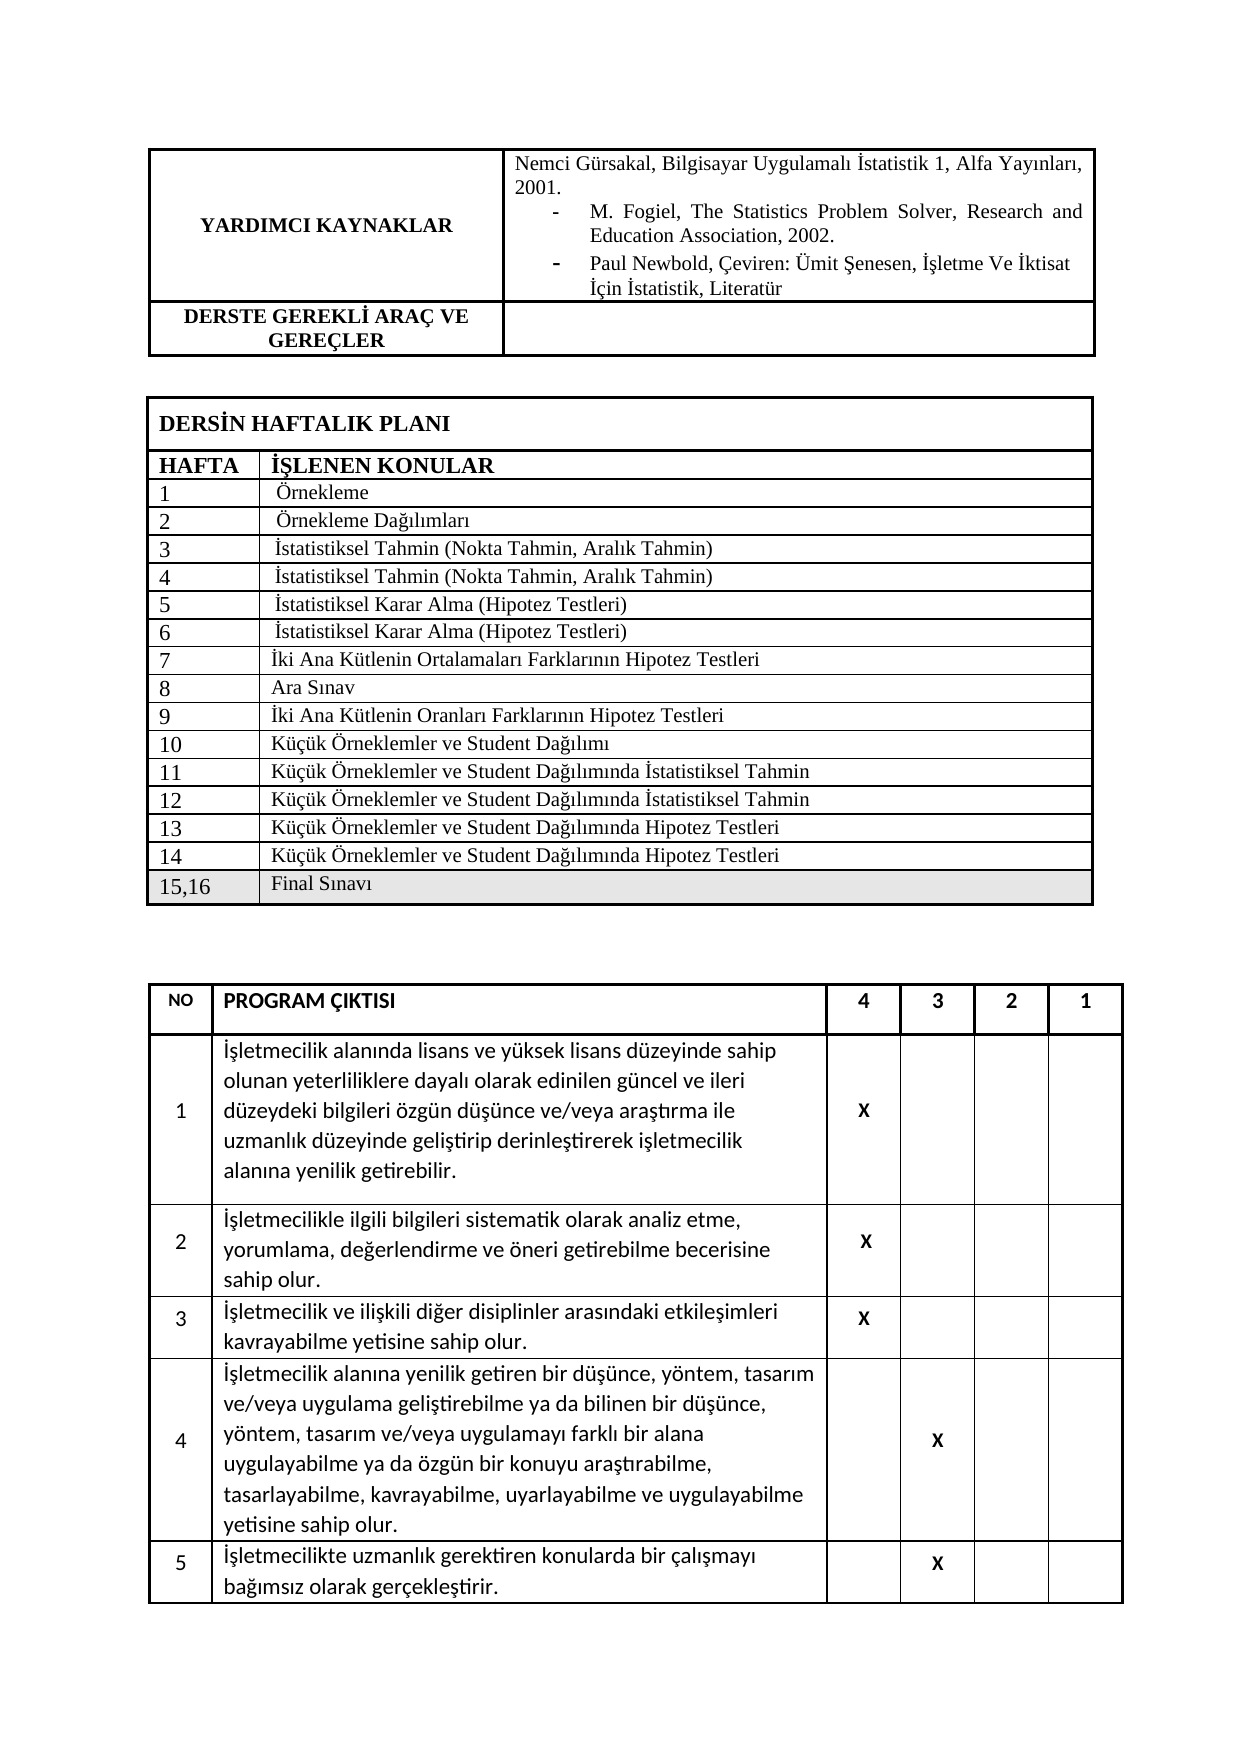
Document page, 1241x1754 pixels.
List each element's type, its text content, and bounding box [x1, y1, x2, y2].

table_header NO [151, 986, 211, 1033]
table_cell İşletmecilikle ilgili bilgileri sistematik olarak analiz etme, yorumlama, değerlendirme ve öneri getirebilme becerisine sahip olur. [213, 1205, 826, 1296]
table_cell 12 [149, 787, 259, 813]
table_cell [1049, 1297, 1121, 1357]
table_cell 14 [149, 843, 259, 869]
table_cell [975, 1542, 1048, 1602]
table_cell Küçük Örneklemler ve Student Dağılımında Hipotez Testleri [260, 843, 1091, 869]
table_cell İki Ana Kütlenin Oranları Farklarının Hipotez Testleri [260, 703, 1091, 729]
table_cell [901, 1036, 974, 1203]
table_cell İstatistiksel Karar Alma (Hipotez Testleri) [260, 620, 1091, 646]
table_cell Küçük Örneklemler ve Student Dağılımında Hipotez Testleri [260, 815, 1091, 841]
table_cell [1049, 1205, 1121, 1296]
table_cell 3 [151, 1297, 211, 1357]
table_cell Ara Sınav [260, 675, 1091, 702]
table_cell İşletmecilikte uzmanlık gerektiren konularda bir çalışmayı bağımsız olarak gerçekleştirir. [213, 1542, 826, 1602]
table_cell 4 [151, 1359, 211, 1540]
table_cell İşletmecilik alanında lisans ve yüksek lisans düzeyinde sahip olunan yeterliliklere dayalı olarak edinilen güncel ve ileri düzeydeki bilgileri özgün düşünce ve/veya araştırma ile uzmanlık düzeyinde geliştirip derinleştirerek işletmecilik alanına yenilik getirebilir. [213, 1036, 826, 1203]
table_cell 15,16 [149, 871, 259, 903]
table_header 3 [902, 986, 973, 1033]
table_cell [901, 1297, 974, 1357]
table_cell [975, 1036, 1048, 1203]
table_cell X [828, 1297, 900, 1357]
table_cell [1049, 1542, 1121, 1602]
table_cell Küçük Örneklemler ve Student Dağılımında İstatistiksel Tahmin [260, 787, 1091, 813]
table_cell [975, 1205, 1048, 1296]
table_cell 1 [149, 480, 259, 506]
table_cell İŞLENEN KONULAR [260, 452, 1091, 478]
table_cell 5 [149, 592, 259, 618]
table_cell Örnekleme [260, 480, 1091, 506]
table_cell İstatistiksel Tahmin (Nokta Tahmin, Aralık Tahmin) [260, 564, 1091, 590]
table_cell X [828, 1036, 900, 1203]
table_cell 2 [151, 1205, 211, 1296]
table_cell Final Sınavı [260, 871, 1091, 903]
table_cell 7 [149, 647, 259, 674]
table_cell HAFTA [149, 452, 259, 478]
table_cell X [828, 1205, 900, 1296]
table_cell 4 [149, 564, 259, 590]
table_cell X [901, 1542, 974, 1602]
table_cell Örnekleme Dağılımları [260, 508, 1091, 534]
table_header PROGRAM ÇIKTISI [214, 986, 825, 1033]
table_cell [901, 1205, 974, 1296]
table_cell 13 [149, 815, 259, 841]
table_cell X [901, 1359, 974, 1540]
table_cell 6 [149, 620, 259, 646]
table_cell İstatistiksel Karar Alma (Hipotez Testleri) [260, 592, 1091, 618]
table_cell Nemci Gürsakal, Bilgisayar Uygulamalı İstatistik 1, Alfa Yayınları, 2001. M. Fogiel, The Statistics Problem Solver, Research and Education Association, 2002. Paul Newbold, Çeviren: Ümit Şenesen, İşletme Ve İktisat İçin İstatistik, Literatür [505, 151, 1093, 300]
table_cell İşletmecilik ve ilişkili diğer disiplinler arasındaki etkileşimleri kavrayabilme yetisine sahip olur. [213, 1297, 826, 1357]
table_cell Küçük Örneklemler ve Student Dağılımı [260, 731, 1091, 757]
table_header DERSİN HAFTALIK PLANI [149, 399, 1091, 449]
table_header 4 [828, 986, 899, 1033]
table_cell [975, 1359, 1048, 1540]
table_cell İşletmecilik alanına yenilik getiren bir düşünce, yöntem, tasarım ve/veya uygulama geliştirebilme ya da bilinen bir düşünce, yöntem, tasarım ve/veya uygulamayı farklı bir alana uygulayabilme ya da özgün bir konuyu araştırabilme, tasarlayabilme, kavrayabilme, uyarlayabilme ve uygulayabilme yetisine sahip olur. [213, 1359, 826, 1540]
table_header 2 [976, 986, 1047, 1033]
table_cell 5 [151, 1542, 211, 1602]
table_cell İstatistiksel Tahmin (Nokta Tahmin, Aralık Tahmin) [260, 536, 1091, 562]
table_cell DERSTE GEREKLİ ARAÇ VE GEREÇLER [151, 303, 502, 354]
table_cell 10 [149, 731, 259, 757]
table_cell [975, 1297, 1048, 1357]
table_cell Küçük Örneklemler ve Student Dağılımında İstatistiksel Tahmin [260, 759, 1091, 785]
table_cell 9 [149, 703, 259, 729]
table_cell [828, 1542, 900, 1602]
table_cell [505, 303, 1093, 354]
table_cell [1049, 1036, 1121, 1203]
table_cell 11 [149, 759, 259, 785]
table_cell İki Ana Kütlenin Ortalamaları Farklarının Hipotez Testleri [260, 647, 1091, 674]
table_cell [1049, 1359, 1121, 1540]
table_cell 8 [149, 675, 259, 702]
table_cell [828, 1359, 900, 1540]
table_cell 2 [149, 508, 259, 534]
table_cell YARDIMCI KAYNAKLAR [151, 151, 502, 300]
table_cell 3 [149, 536, 259, 562]
table_cell 1 [151, 1036, 211, 1203]
table_header 1 [1050, 986, 1121, 1033]
